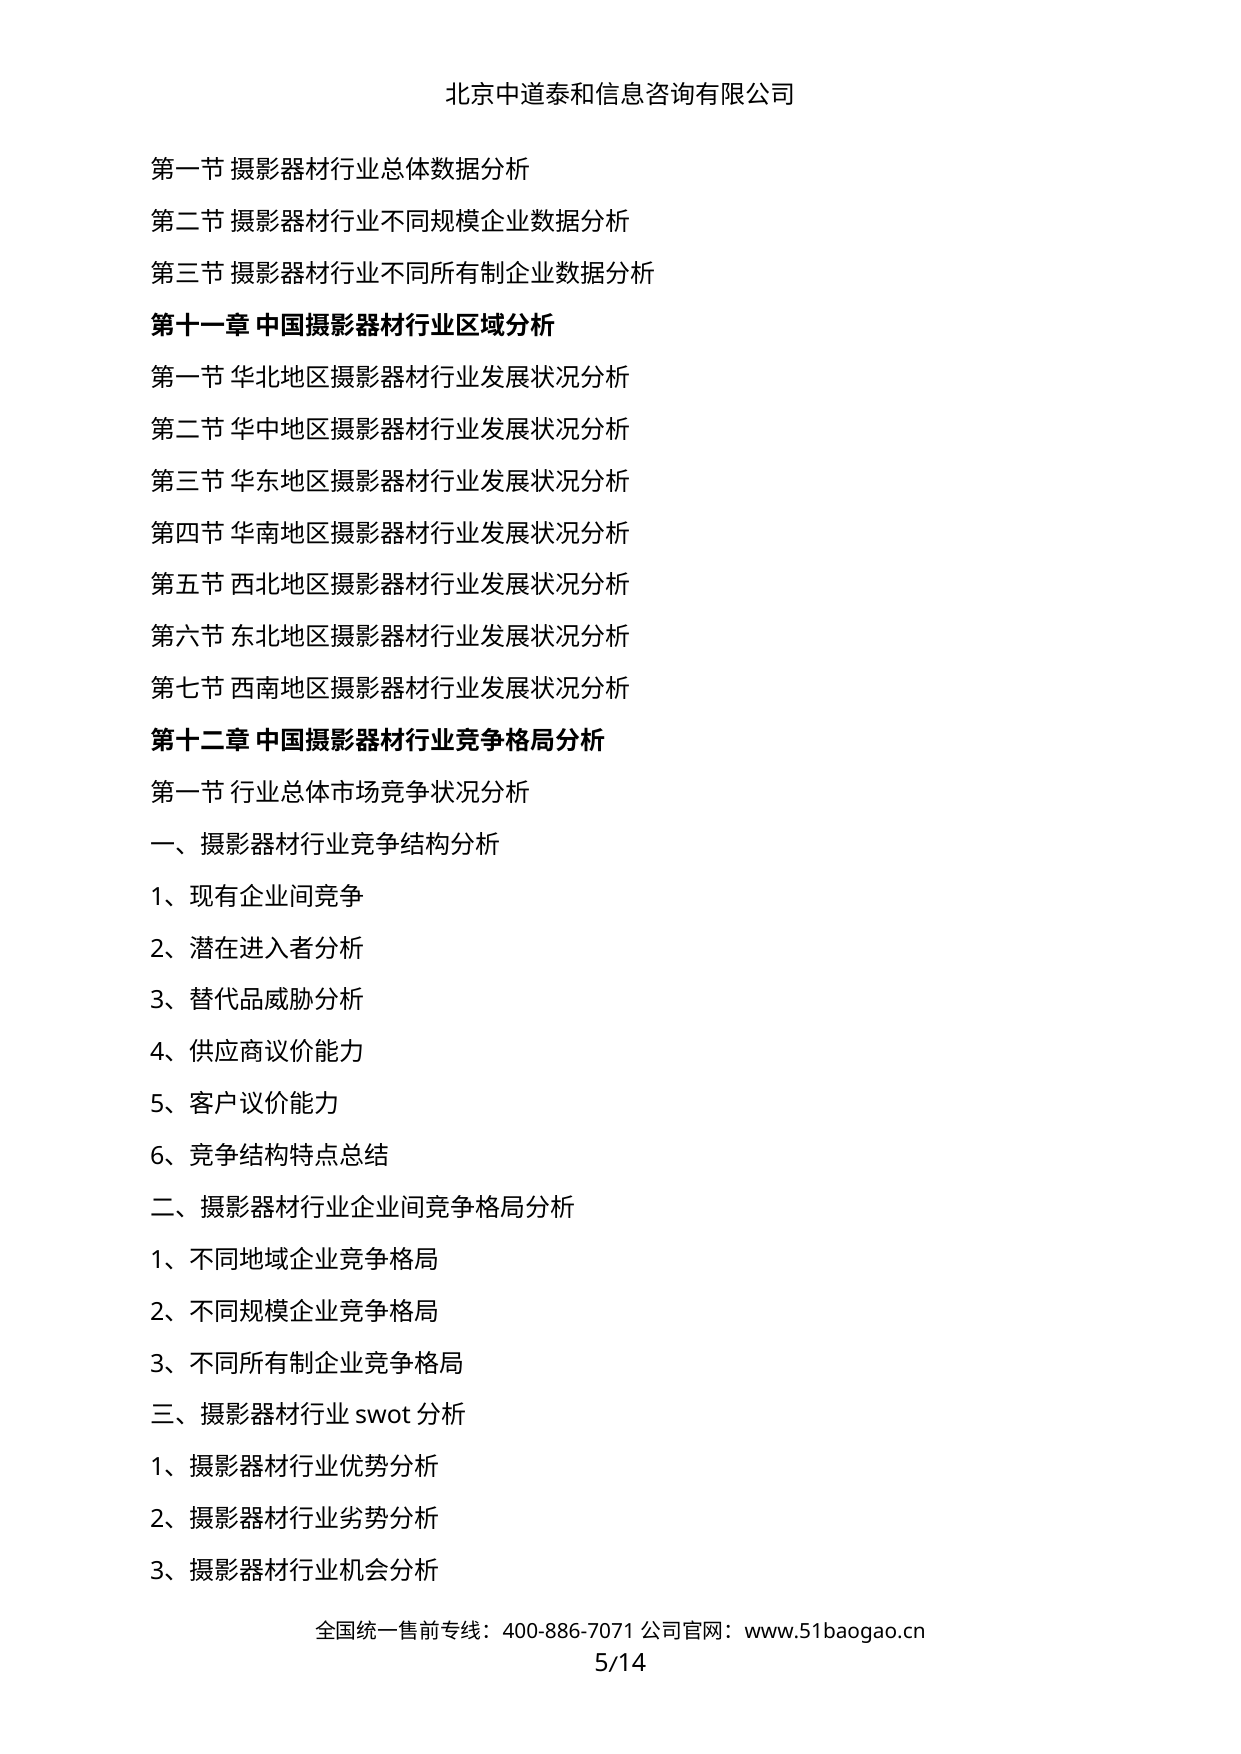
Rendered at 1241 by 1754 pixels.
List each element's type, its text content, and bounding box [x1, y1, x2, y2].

text 第十一章 中国摄影器材行业区域分析 [150, 306, 1090, 342]
text 二、摄影器材行业企业间竞争格局分析 [150, 1187, 1090, 1224]
text 第二节 摄影器材行业不同规模企业数据分析 [150, 202, 1090, 238]
text 1、现有企业间竞争 [150, 876, 1090, 912]
text 2、不同规模企业竞争格局 [150, 1291, 1090, 1327]
text 第三节 摄影器材行业不同所有制企业数据分析 [150, 254, 1090, 290]
text 3、不同所有制企业竞争格局 [150, 1343, 1090, 1379]
text 一、摄影器材行业竞争结构分析 [150, 824, 1090, 861]
text 2、潜在进入者分析 [150, 928, 1090, 964]
text 第十二章 中国摄影器材行业竞争格局分析 [150, 721, 1090, 757]
text 第六节 东北地区摄影器材行业发展状况分析 [150, 617, 1090, 653]
text 第一节 华北地区摄影器材行业发展状况分析 [150, 357, 1090, 394]
text 第四节 华南地区摄影器材行业发展状况分析 [150, 513, 1090, 549]
text 第一节 行业总体市场竞争状况分析 [150, 772, 1090, 809]
text 三、摄影器材行业swot分析 [150, 1395, 1090, 1431]
text 第三节 华东地区摄影器材行业发展状况分析 [150, 461, 1090, 497]
text 第五节 西北地区摄影器材行业发展状况分析 [150, 565, 1090, 601]
text 3、替代品威胁分析 [150, 980, 1090, 1016]
text 1、摄影器材行业优势分析 [150, 1447, 1090, 1483]
text 5、客户议价能力 [150, 1084, 1090, 1120]
text 6、竞争结构特点总结 [150, 1136, 1090, 1172]
text 第二节 华中地区摄影器材行业发展状况分析 [150, 409, 1090, 446]
text 第七节 西南地区摄影器材行业发展状况分析 [150, 669, 1090, 705]
text 3、摄影器材行业机会分析 [150, 1551, 1090, 1587]
text 4、供应商议价能力 [150, 1032, 1090, 1068]
text 1、不同地域企业竞争格局 [150, 1239, 1090, 1276]
text 2、摄影器材行业劣势分析 [150, 1499, 1090, 1535]
text 第一节 摄影器材行业总体数据分析 [150, 150, 1090, 186]
